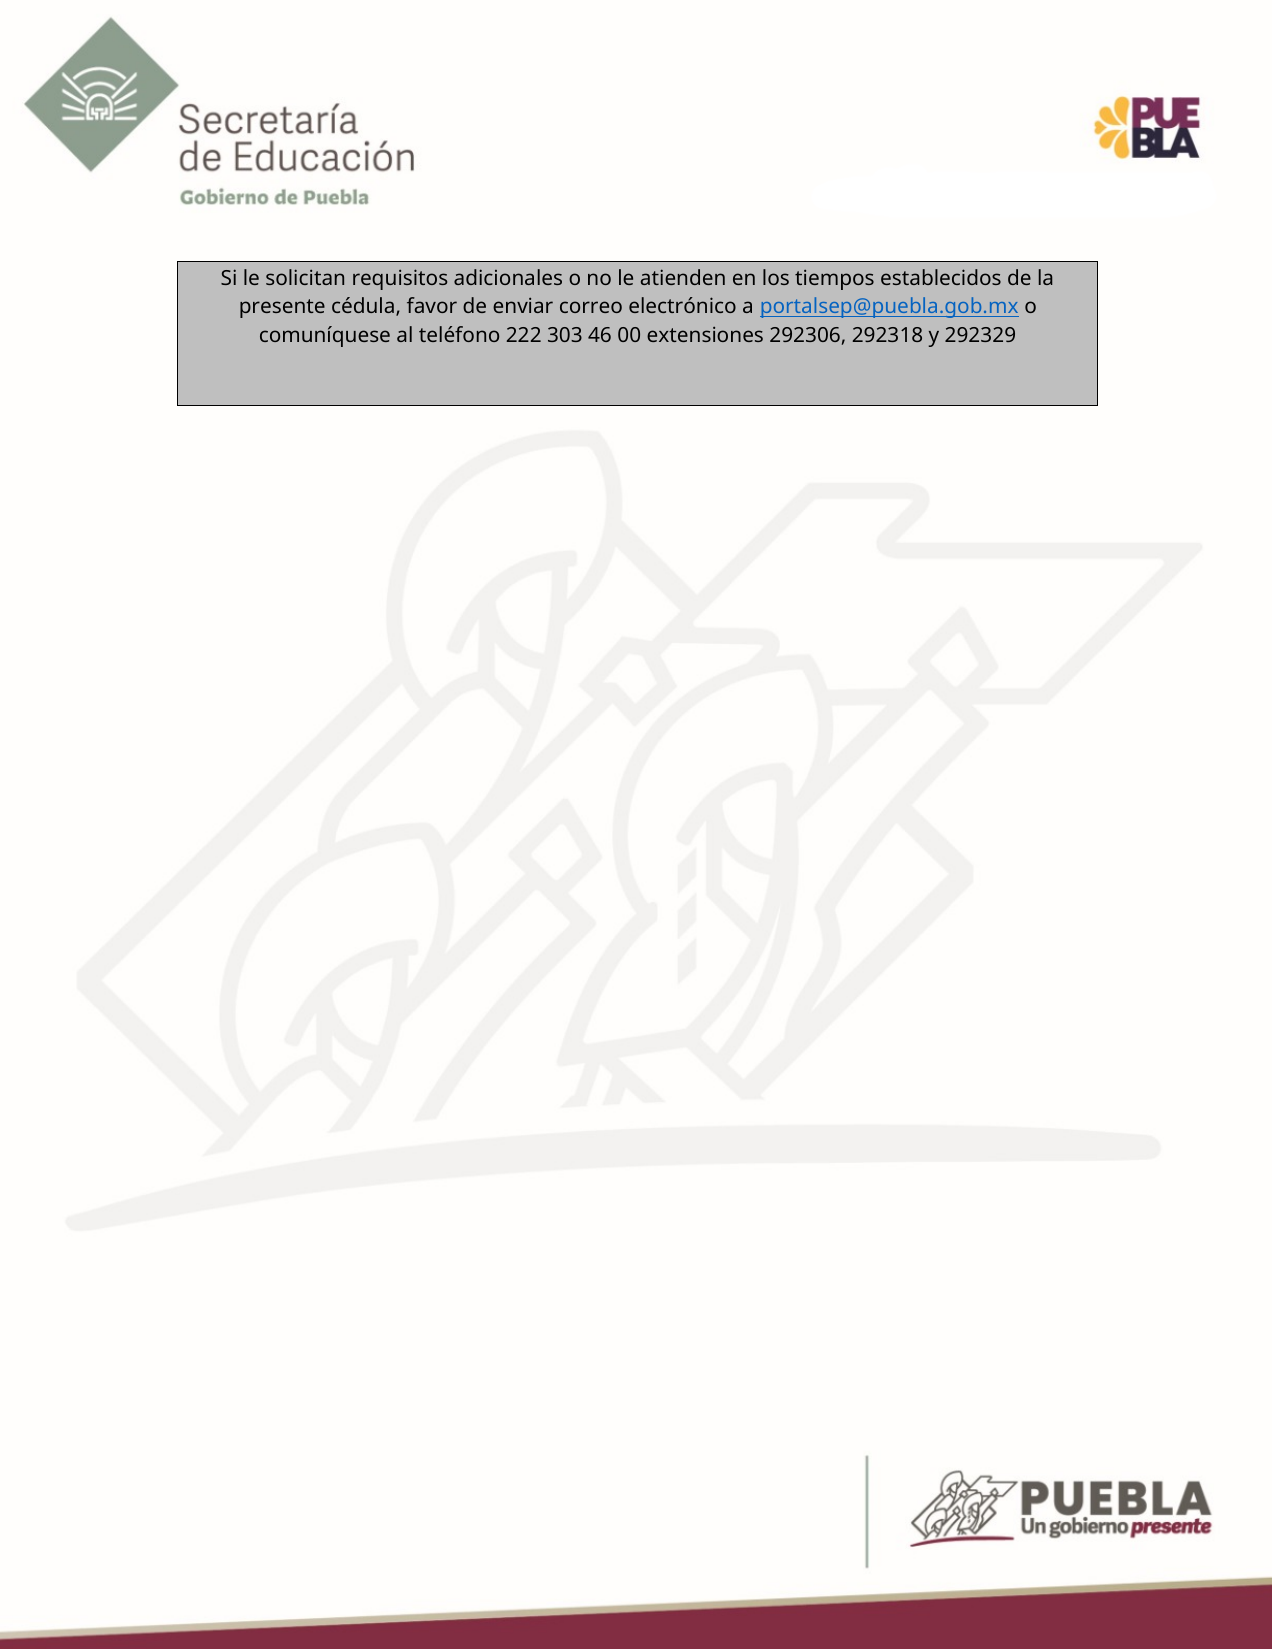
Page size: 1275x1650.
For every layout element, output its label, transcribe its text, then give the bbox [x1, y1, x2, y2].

table_header Si le solicitan requisitos adicionales o no le atienden en los tiempos establecidos de la presente cédula, favor de enviar correo electrónico a portalsep@puebla.gob.mx o comuníquese al teléfono 222 303 46 00 extensiones 292306, 292318 y 292329 [178, 262, 1097, 405]
picture [0, 0, 1272, 1649]
